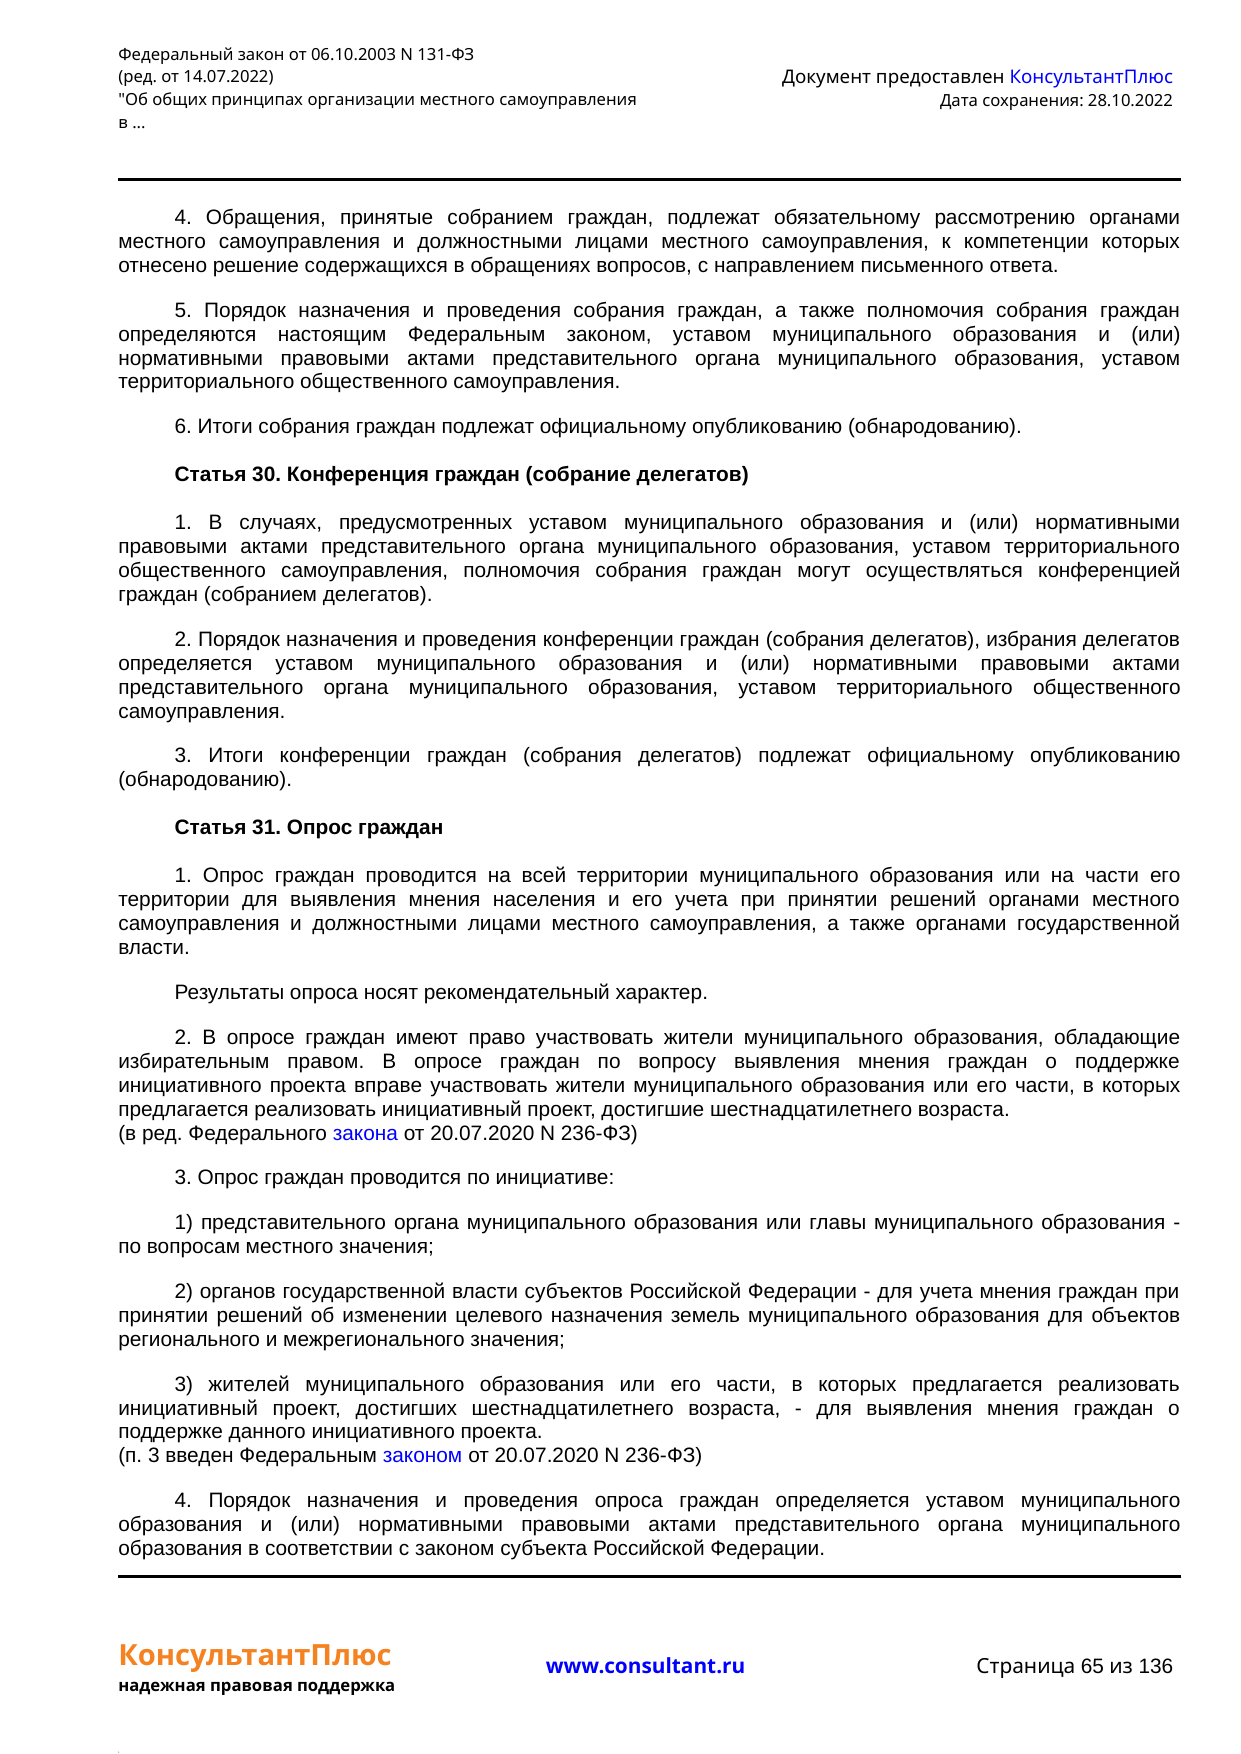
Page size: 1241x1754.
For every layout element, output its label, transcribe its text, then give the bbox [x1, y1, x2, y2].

text 1. Опрос граждан проводится на всей территории муниципального образования или на части его территории для выявления мнения населения и его учета при принятии решений органами местного самоуправления и должностными лицами местного самоуправления, а также органами государственной власти. [118, 863, 1181, 959]
text 5. Порядок назначения и проведения собрания граждан, а также полномочия собрания граждан определяются настоящим Федеральным законом, уставом муниципального образования и (или) нормативными правовыми актами представительного органа муниципального образования, уставом территориального общественного самоуправления. [118, 297, 1181, 393]
text 6. Итоги собрания граждан подлежат официальному опубликованию (обнародованию). [118, 414, 1181, 438]
text (п. 3 введен Федеральным законом от 20.07.2020 N 236-ФЗ) [118, 1443, 1181, 1467]
text 1. В случаях, предусмотренных уставом муниципального образования и (или) нормативными правовыми актами представительного органа муниципального образования, уставом территориального общественного самоуправления, полномочия собрания граждан могут осуществляться конференцией граждан (собранием делегатов). [118, 510, 1181, 606]
title Статья 30. Конференция граждан (собрание делегатов) [118, 462, 1181, 486]
text 2. В опросе граждан имеют право участвовать жители муниципального образования, обладающие избирательным правом. В опросе граждан по вопросу выявления мнения граждан о поддержке инициативного проекта вправе участвовать жители муниципального образования или его части, в которых предлагается реализовать инициативный проект, достигшие шестнадцатилетнего возраста. [118, 1024, 1181, 1120]
text 4. Порядок назначения и проведения опроса граждан определяется уставом муниципального образования и (или) нормативными правовыми актами представительного органа муниципального образования в соответствии с законом субъекта Российской Федерации. [118, 1488, 1181, 1560]
text 4. Обращения, принятые собранием граждан, подлежат обязательному рассмотрению органами местного самоуправления и должностными лицами местного самоуправления, к компетенции которых отнесено решение содержащихся в обращениях вопросов, с направлением письменного ответа. [118, 205, 1181, 277]
text 2) органов государственной власти субъектов Российской Федерации - для учета мнения граждан при принятии решений об изменении целевого назначения земель муниципального образования для объектов регионального и межрегионального значения; [118, 1279, 1181, 1351]
text (в ред. Федерального закона от 20.07.2020 N 236-ФЗ) [118, 1120, 1181, 1144]
text 3) жителей муниципального образования или его части, в которых предлагается реализовать инициативный проект, достигших шестнадцатилетнего возраста, - для выявления мнения граждан о поддержке данного инициативного проекта. [118, 1371, 1181, 1443]
title Статья 31. Опрос граждан [118, 815, 1181, 839]
text 3. Опрос граждан проводится по инициативе: [118, 1165, 1181, 1189]
text 1) представительного органа муниципального образования или главы муниципального образования - по вопросам местного значения; [118, 1210, 1181, 1258]
text 3. Итоги конференции граждан (собрания делегатов) подлежат официальному опубликованию (обнародованию). [118, 743, 1181, 791]
text Результаты опроса носят рекомендательный характер. [118, 980, 1181, 1004]
text 2. Порядок назначения и проведения конференции граждан (собрания делегатов), избрания делегатов определяется уставом муниципального образования и (или) нормативными правовыми актами представительного органа муниципального образования, уставом территориального общественного самоуправления. [118, 627, 1181, 722]
